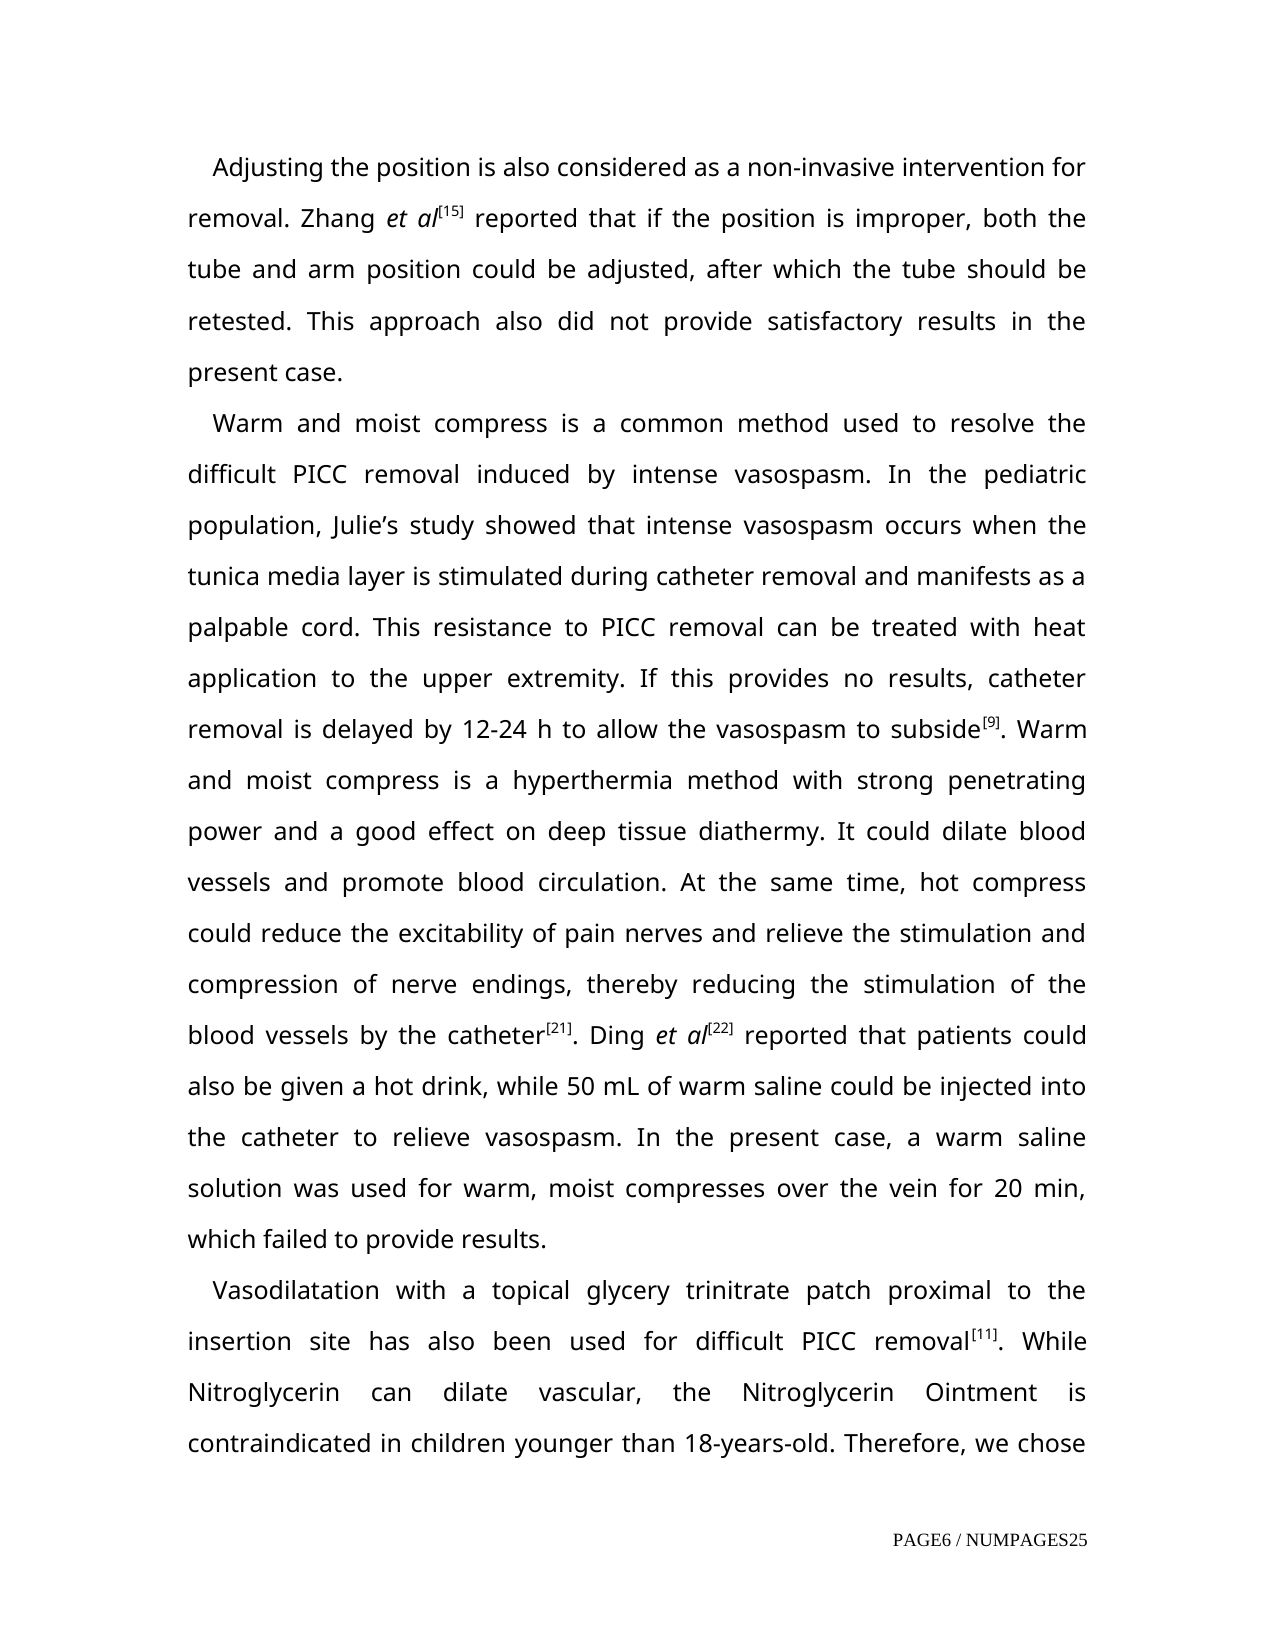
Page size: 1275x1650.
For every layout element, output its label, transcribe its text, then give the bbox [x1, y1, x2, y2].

text Warm and moist compress is a common method used to resolve the difficult PICC removal induced by intense vasospasm. In the pediatric population, Julie’s study showed that intense vasospasm occurs when the tunica media layer is stimulated during catheter removal and manifests as a palpable cord. This resistance to PICC removal can be treated with heat application to the upper extremity. If this provides no results, catheter removal is delayed by 12-24 h to allow the vasospasm to subside[9]. Warm and moist compress is a hyperthermia method with strong penetrating power and a good effect on deep tissue diathermy. It could dilate blood vessels and promote blood circulation. At the same time, hot compress could reduce the excitability of pain nerves and relieve the stimulation and compression of nerve endings, thereby reducing the stimulation of the blood vessels by the catheter[21]. Ding et al[22] reported that patients could also be given a hot drink, while 50 mL of warm saline could be injected into the catheter to relieve vasospasm. In the present case, a warm saline solution was used for warm, moist compresses over the vein for 20 min, which failed to provide results. [187, 405, 1087, 1256]
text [187, 1273, 1087, 1460]
text Adjusting the position is also considered as a non-invasive intervention for removal. Zhang et al[15] reported that if the position is improper, both the tube and arm position could be adjusted, after which the tube should be retested. This approach also did not provide satisfactory results in the present case. [187, 150, 1087, 388]
